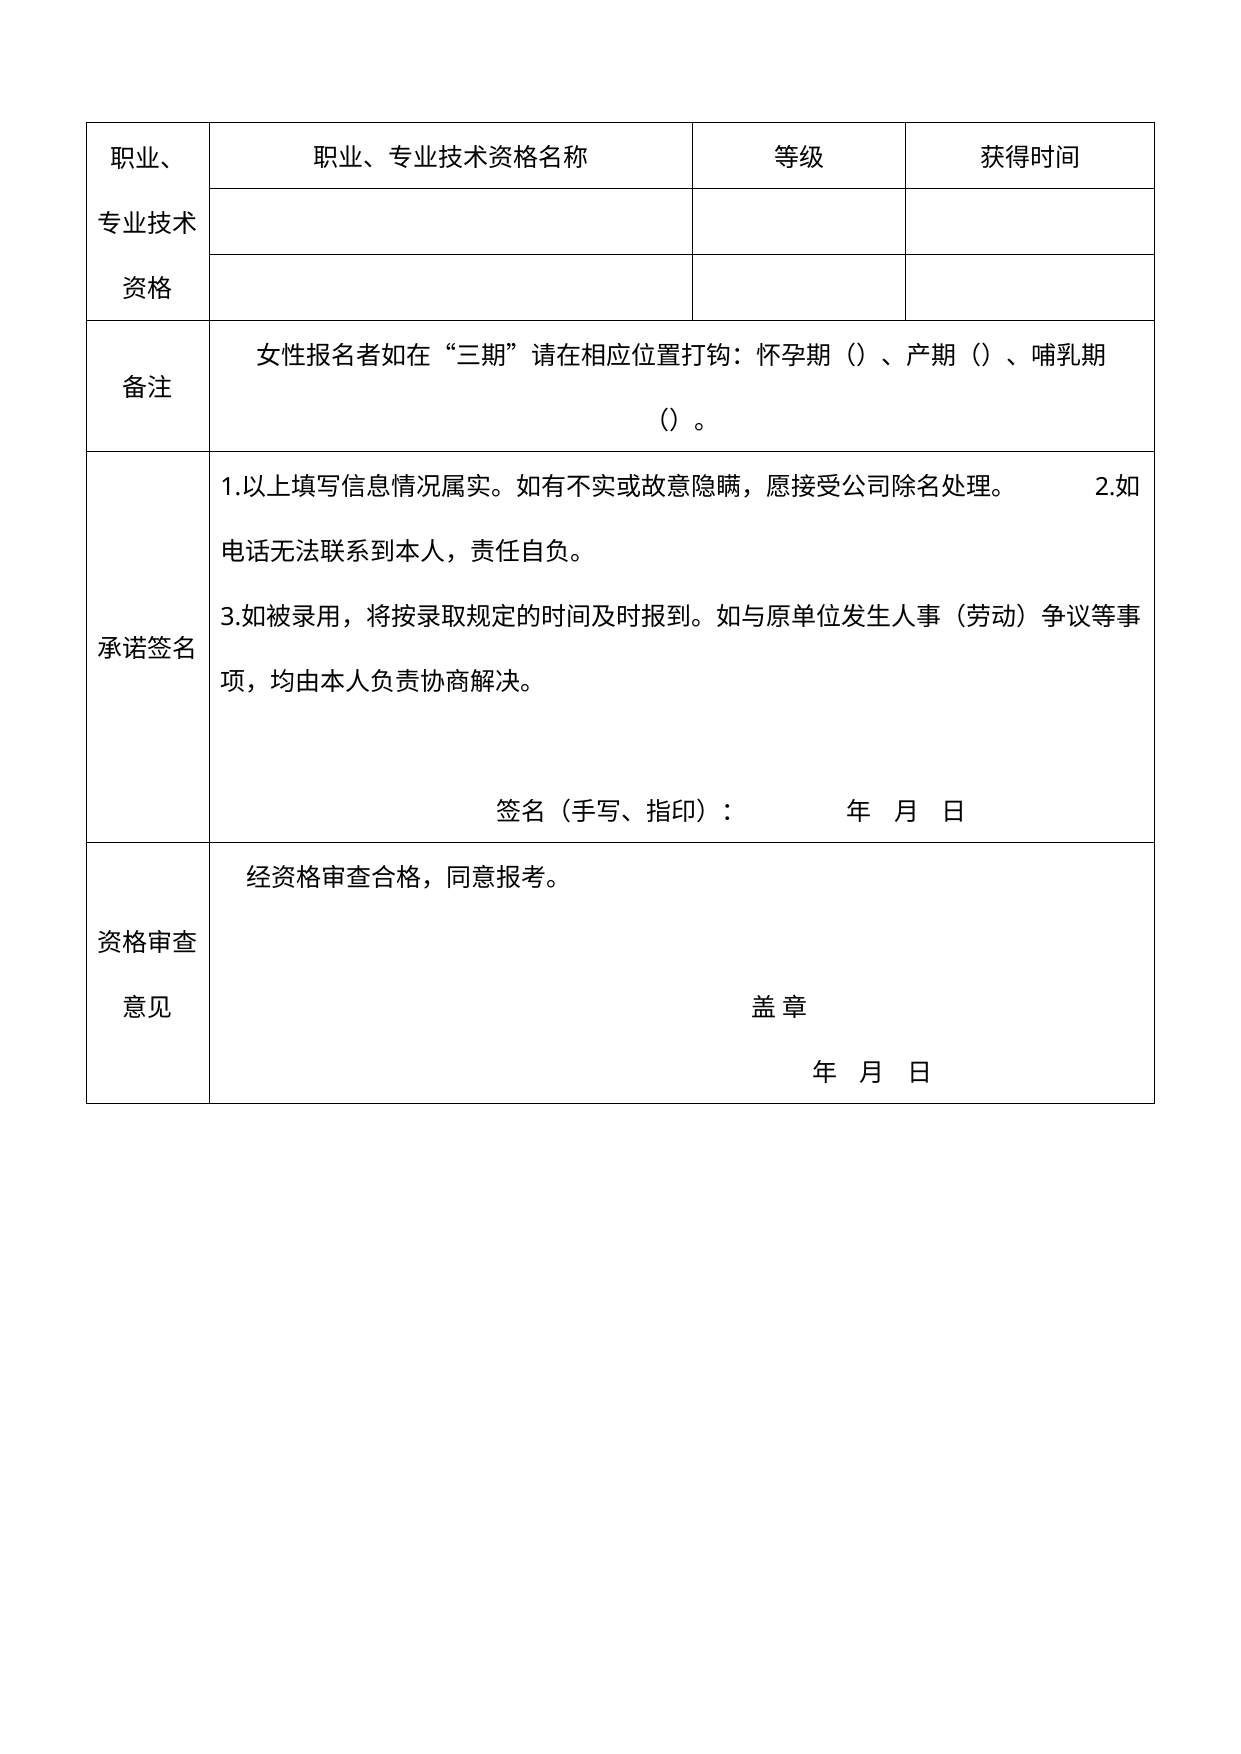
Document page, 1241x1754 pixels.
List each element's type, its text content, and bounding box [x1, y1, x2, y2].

table_cell 获得时间 [906, 123, 1154, 188]
table_cell 等级 [693, 123, 905, 188]
table_cell 资格审查意见 [87, 843, 209, 1103]
table_cell [906, 255, 1154, 320]
table_cell 备注 [87, 321, 209, 451]
table_cell 承诺签名 [87, 452, 209, 842]
table_cell [906, 189, 1154, 254]
table_cell 1.以上填写信息情况属实。如有不实或故意隐瞒，愿接受公司除名处理。 2.如电话无法联系到本人，责任自负。 3.如被录用，将按录取规定的时间及时报到。如与原单位发生人事（劳动）争议等事项，均由本人负责协商解决。 签名（手写、指印）： 年 月 日 [210, 452, 1154, 842]
table_cell 职业、 专业技术资格 [87, 123, 209, 320]
table_cell 经资格审查合格，同意报考。 盖 章 年 月 日 [210, 843, 1154, 1103]
table_cell [693, 255, 905, 320]
table_cell [693, 189, 905, 254]
table_cell 女性报名者如在“三期”请在相应位置打钩：怀孕期（）、产期（）、哺乳期（）。 [210, 321, 1154, 451]
table_cell [210, 189, 692, 254]
table_cell 职业、专业技术资格名称 [210, 123, 692, 188]
table_cell [210, 255, 692, 320]
